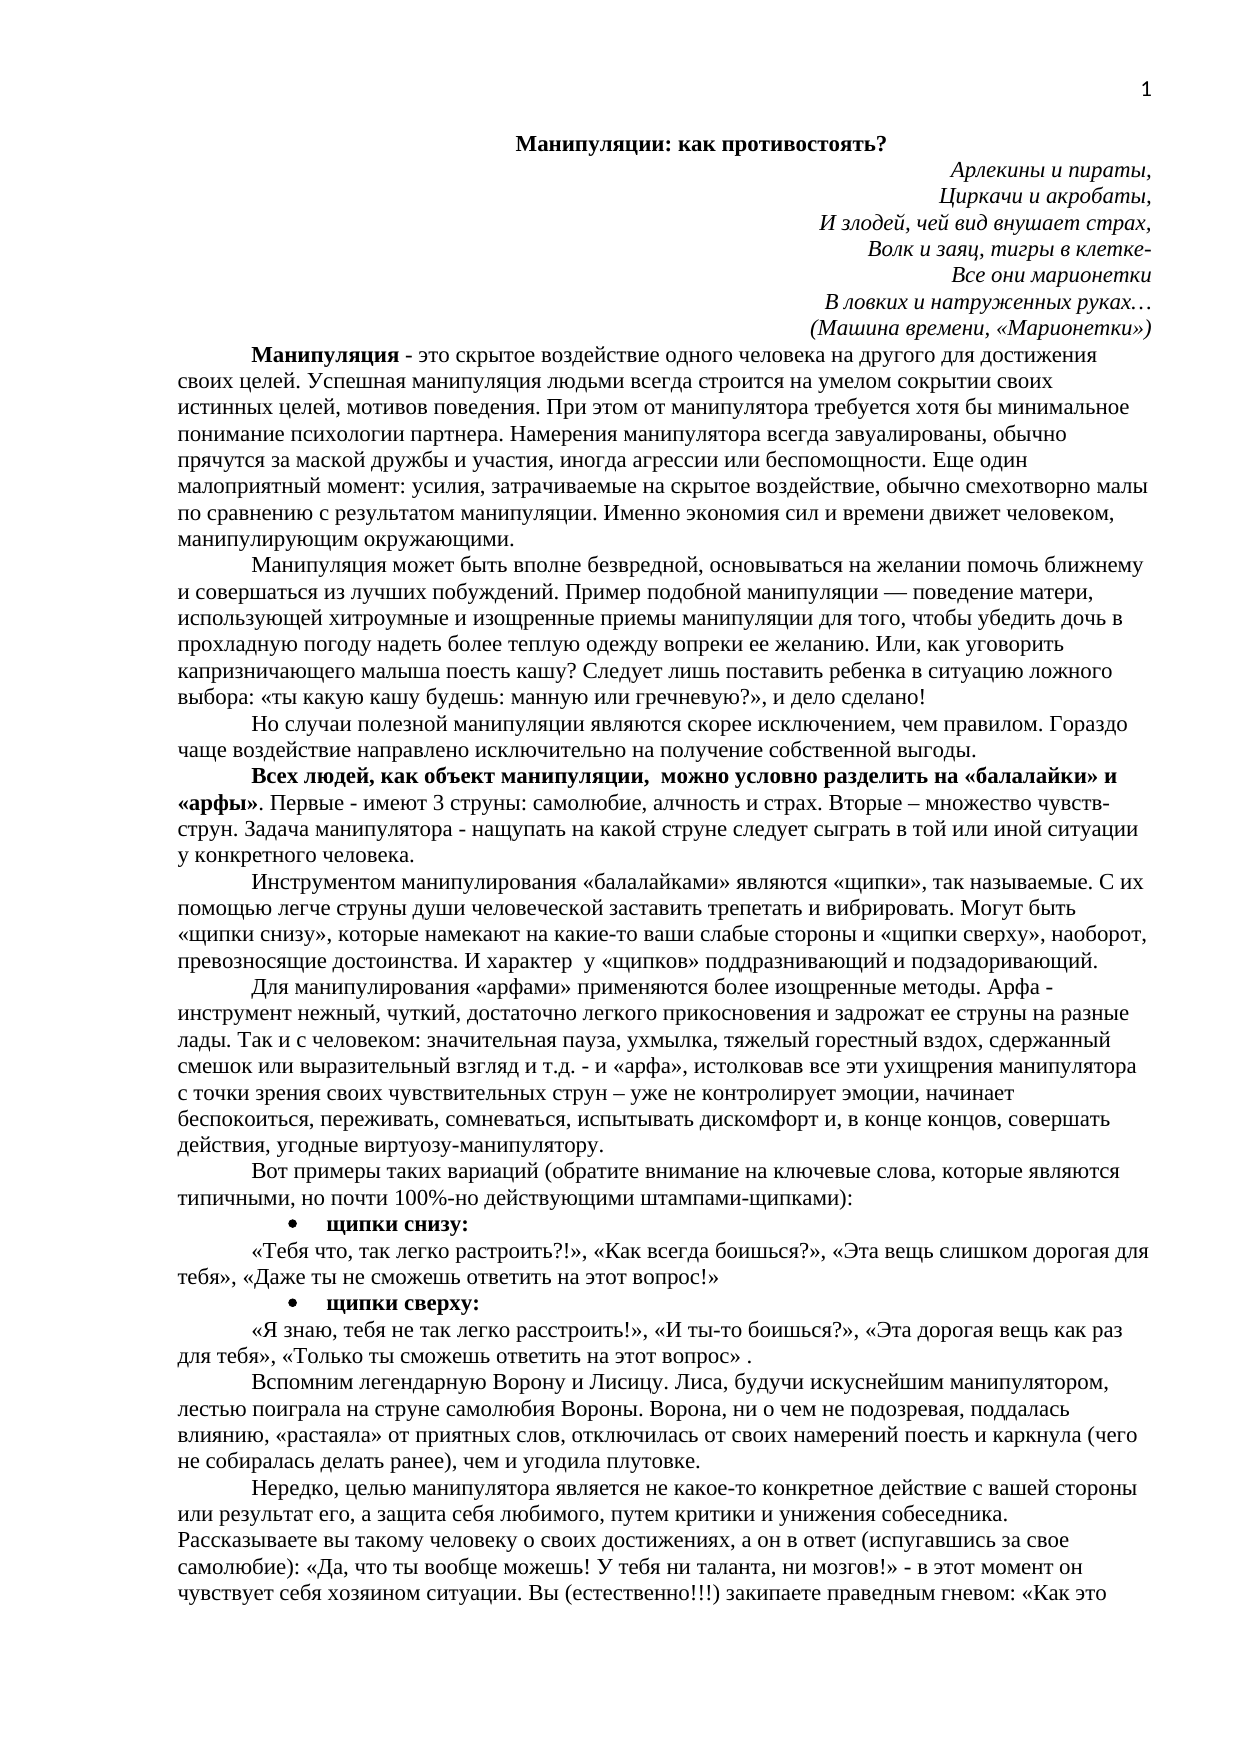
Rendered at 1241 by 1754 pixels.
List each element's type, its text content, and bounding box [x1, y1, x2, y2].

text Волк и заяц, тигры в клетке- [177, 235, 1152, 262]
text И злодей, чей вид внушает страх, [177, 209, 1152, 235]
text Для манипулирования «арфами» применяются более изощренные методы. Арфа - инструмент нежный, чуткий, достаточно легкого прикосновения и задрожат ее струны на разные лады. Так и с человеком: значительная пауза, ухмылка, тяжелый горестный вздох, сдержанный смешок или выразительный взгляд и т.д. - и «арфа», истолковав все эти ухищрения манипулятора с точки зрения своих чувствительных струн – уже не контролирует эмоции, начинает беспокоиться, переживать, сомневаться, испытывать дискомфорт и, в конце концов, совершать действия, угодные виртуозу-манипулятору. [177, 973, 1152, 1158]
text «Я знаю, тебя не так легко расстроить!», «И ты-то боишься?», «Эта дорогая вещь как раз для тебя», «Только ты сможешь ответить на этот вопрос» . [177, 1316, 1152, 1368]
text Циркачи и акробаты, [177, 182, 1152, 209]
text Вспомним легендарную Ворону и Лисицу. Лиса, будучи искуснейшим манипулятором, лестью поиграла на струне самолюбия Вороны. Ворона, ни о чем не подозревая, поддалась влиянию, «растаяла» от приятных слов, отключилась от своих намерений поесть и каркнула (чего не собиралась делать ранее), чем и угодила плутовке. [177, 1368, 1152, 1474]
text Манипуляции: как противостоять? [177, 130, 1152, 156]
text Инструментом манипулирования «балалайками» являются «щипки», так называемые. С их помощью легче струны души человеческой заставить трепетать и вибрировать. Могут быть «щипки снизу», которые намекают на какие-то ваши слабые стороны и «щипки сверху», наоборот, превозносящие достоинства. И характер у «щипков» поддразнивающий и подзадоривающий. [177, 868, 1152, 973]
text Арлекины и пираты, [177, 156, 1152, 182]
text Но случаи полезной манипуляции являются скорее исключением, чем правилом. Гораздо чаще воздействие направлено исключительно на получение собственной выгоды. [177, 709, 1152, 762]
list щипки снизу: [288, 1210, 1152, 1237]
text Манипуляция может быть вполне безвредной, основываться на желании помочь ближнему и совершаться из лучших побуждений. Пример подобной манипуляции — поведение матери, использующей хитроумные и изощренные приемы манипуляции для того, чтобы убедить дочь в прохладную погоду надеть более теплую одежду вопреки ее желанию. Или, как уговорить капризничающего малыша поесть кашу? Следует лишь поставить ребенка в ситуацию ложного выбора: «ты какую кашу будешь: манную или гречневую?», и дело сделано! [177, 551, 1152, 709]
text Все они марионетки [177, 262, 1152, 288]
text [177, 1474, 1152, 1606]
text Манипуляция - это скрытое воздействие одного человека на другого для достижения своих целей. Успешная манипуляция людьми всегда строится на умелом сокрытии своих истинных целей, мотивов поведения. При этом от манипулятора требуется хотя бы минимальное понимание психологии партнера. Намерения манипулятора всегда завуалированы, обычно прячутся за маской дружбы и участия, иногда агрессии или беспомощности. Еще один малоприятный момент: усилия, затрачиваемые на скрытое воздействие, обычно смехотворно малы по сравнению с результатом манипуляции. Именно экономия сил и времени движет человеком, манипулирующим окружающими. [177, 341, 1152, 551]
list щипки сверху: [288, 1289, 1152, 1316]
text В ловких и натруженных руках… [177, 288, 1152, 314]
text Вот примеры таких вариаций (обратите внимание на ключевые слова, которые являются типичными, но почти 100%-но действующими штампами-щипками): [177, 1158, 1152, 1210]
text Всех людей, как объект манипуляции, можно условно разделить на «балалайки» и «арфы». Первые - имеют 3 струны: самолюбие, алчность и страх. Вторые – множество чувств-струн. Задача манипулятора - нащупать на какой струне следует сыграть в той или иной ситуации у конкретного человека. [177, 762, 1152, 868]
text «Тебя что, так легко растроить?!», «Как всегда боишься?», «Эта вещь слишком дорогая для тебя», «Даже ты не сможешь ответить на этот вопрос!» [177, 1237, 1152, 1289]
text (Машина времени, «Марионетки») [177, 314, 1152, 341]
